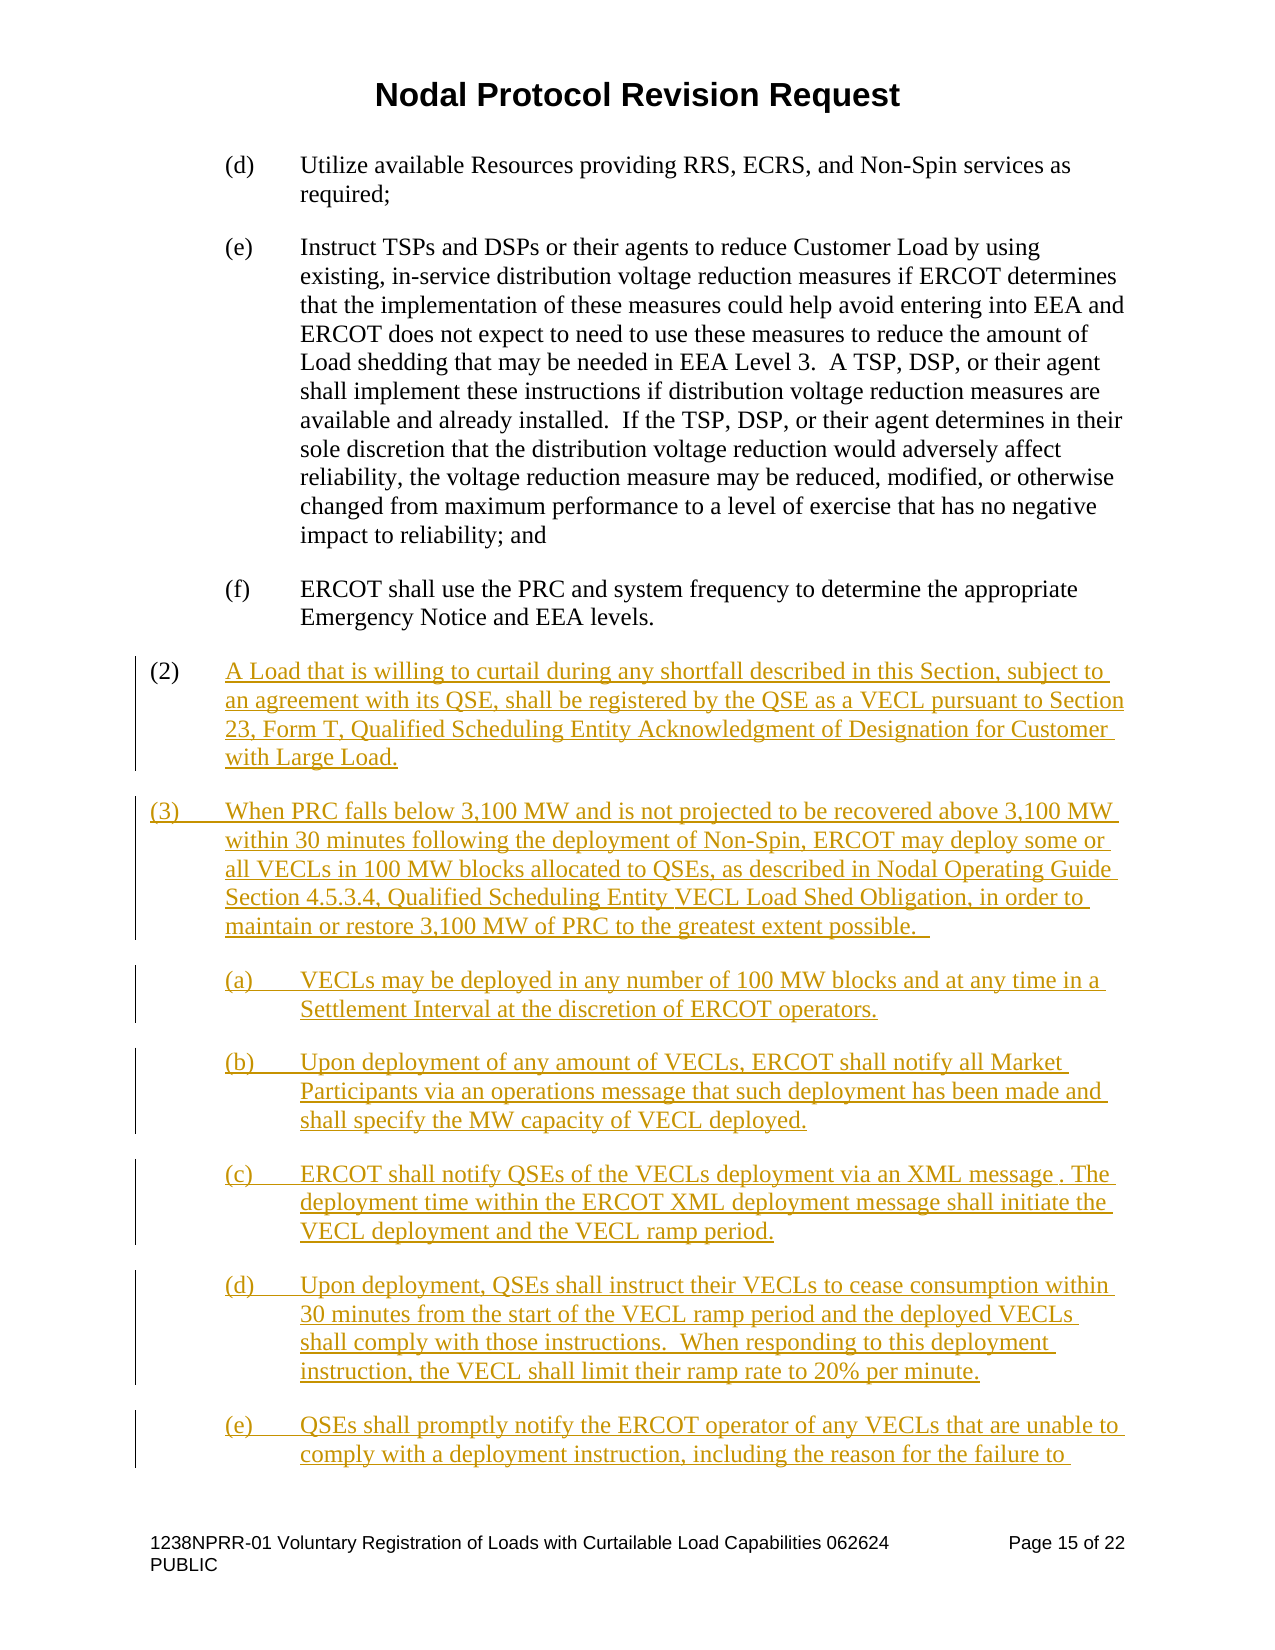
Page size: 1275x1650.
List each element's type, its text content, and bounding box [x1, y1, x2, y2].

text (2) [150, 656, 1125, 771]
list (d) Utilize available Resources providing RRS, ECRS, and Non-Spin services as required; [225, 150, 1125, 207]
list (e) Instruct TSPs and DSPs or their agents to reduce Customer Load by using existing, in-service distribution voltage reduction measures if ERCOT determines that the implementation of these measures could help avoid entering into EEA and ERCOT does not expect to need to use these measures to reduce the amount of Load shedding that may be needed in EEA Level 3. A TSP, DSP, or their agent shall implement these instructions if distribution voltage reduction measures are available and already installed. If the TSP, DSP, or their agent determines in their sole discretion that the distribution voltage reduction would adversely affect reliability, the voltage reduction measure may be reduced, modified, or otherwise changed from maximum performance to a level of exercise that has no negative impact to reliability; and [225, 232, 1125, 549]
list (f) ERCOT shall use the PRC and system frequency to determine the appropriate Emergency Notice and EEA levels. [225, 574, 1125, 631]
